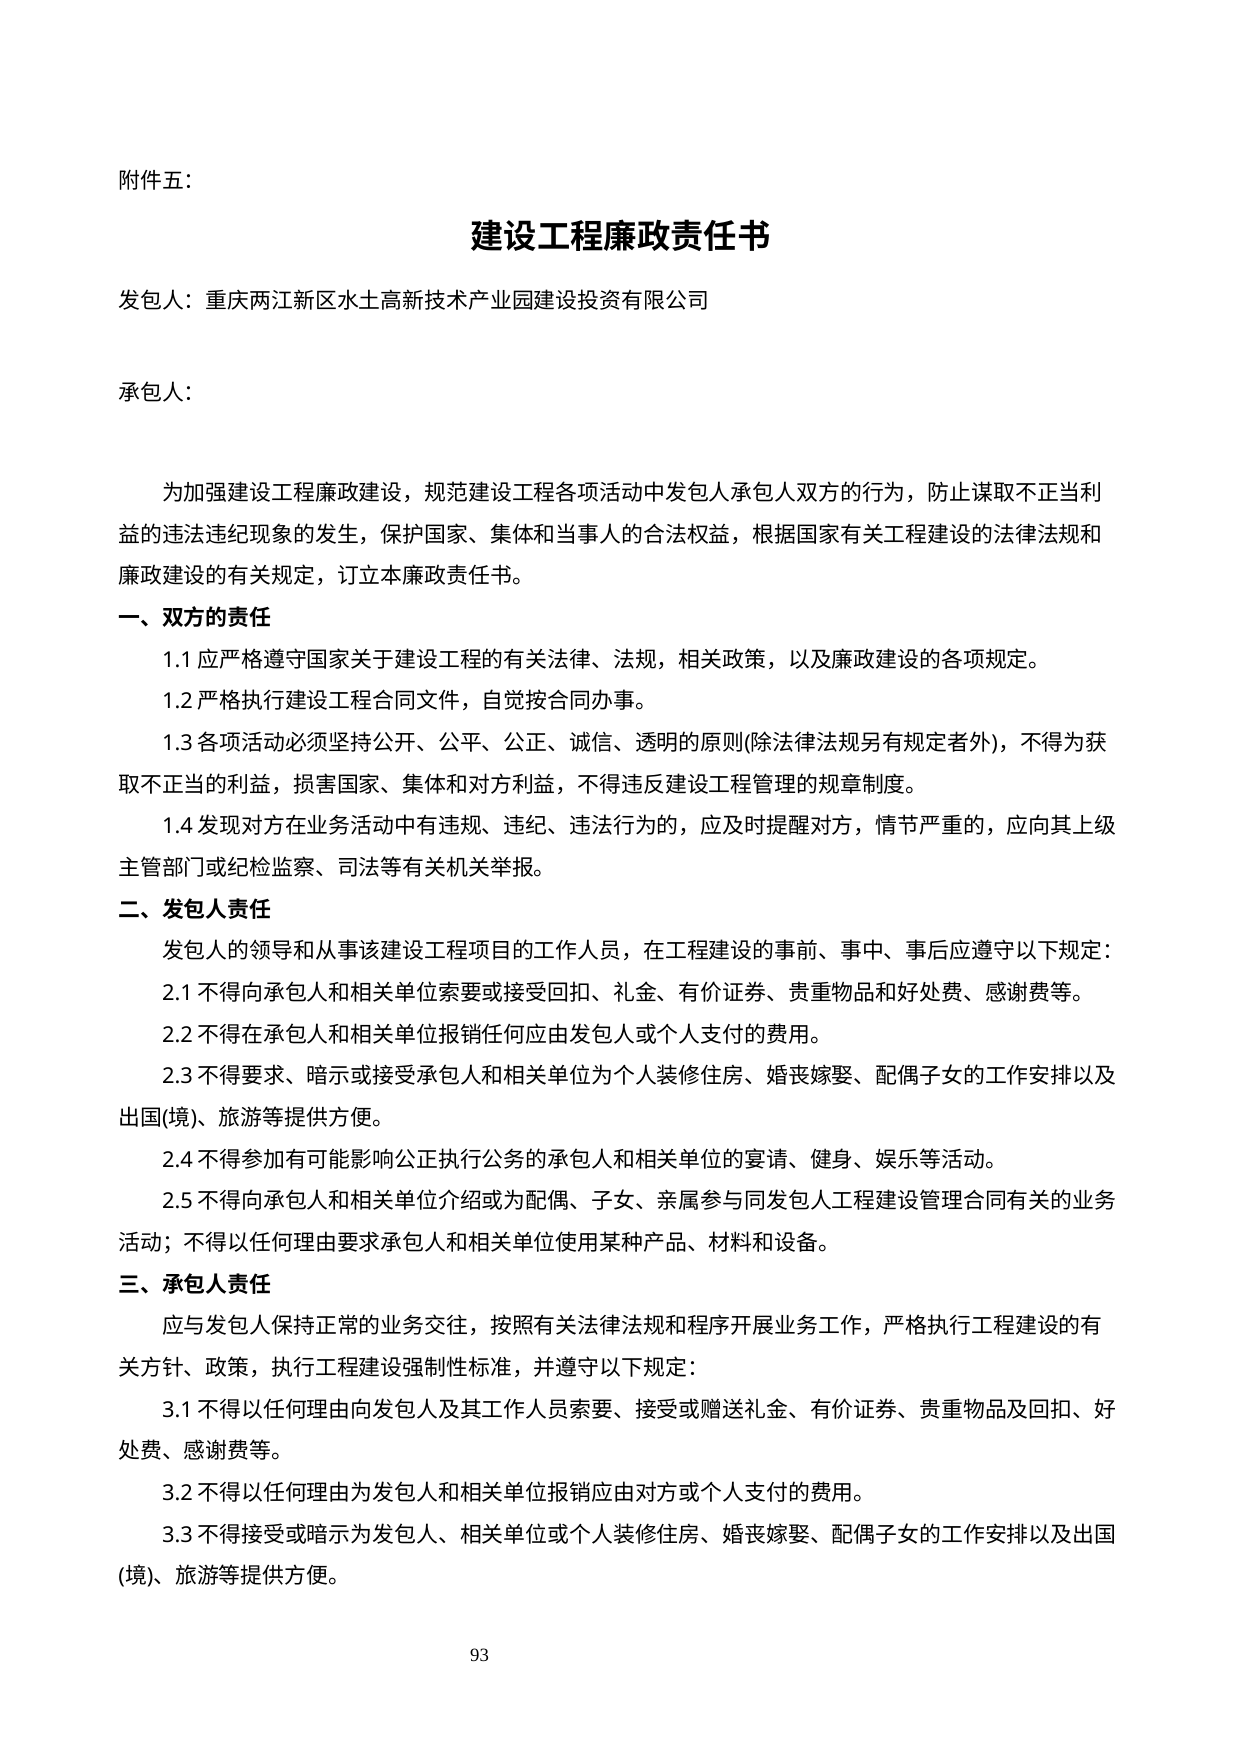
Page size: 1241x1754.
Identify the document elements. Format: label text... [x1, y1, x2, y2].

text 2.3不得要求、暗示或接受承包人和相关单位为个人装修住房、婚丧嫁娶、配偶子女的工作安排以及出国(境)、旅游等提供方便。 [118, 1050, 1122, 1134]
text 1.2严格执行建设工程合同文件，自觉按合同办事。 [118, 675, 1122, 717]
text 3.1不得以任何理由向发包人及其工作人员索要、接受或赠送礼金、有价证券、贵重物品及回扣、好处费、感谢费等。 [118, 1384, 1122, 1467]
text 建设工程廉政责任书 [118, 210, 1122, 258]
text 1.3各项活动必须坚持公开、公平、公正、诚信、透明的原则(除法律法规另有规定者外)，不得为获取不正当的利益，损害国家、集体和对方利益，不得违反建设工程管理的规章制度。 [118, 717, 1122, 800]
text 附件五： [118, 163, 1122, 194]
text 2.5不得向承包人和相关单位介绍或为配偶、子女、亲属参与同发包人工程建设管理合同有关的业务活动；不得以任何理由要求承包人和相关单位使用某种产品、材料和设备。 [118, 1175, 1122, 1259]
text 承包人： [118, 375, 1122, 406]
text 2.1不得向承包人和相关单位索要或接受回扣、礼金、有价证券、贵重物品和好处费、感谢费等。 [118, 967, 1122, 1009]
text 三、承包人责任 [118, 1259, 1122, 1300]
text 发包人的领导和从事该建设工程项目的工作人员，在工程建设的事前、事中、事后应遵守以下规定： [118, 925, 1122, 967]
text 1.4发现对方在业务活动中有违规、违纪、违法行为的，应及时提醒对方，情节严重的，应向其上级主管部门或纪检监察、司法等有关机关举报。 [118, 800, 1122, 884]
text 1.1应严格遵守国家关于建设工程的有关法律、法规，相关政策，以及廉政建设的各项规定。 [118, 634, 1122, 675]
text 发包人：重庆两江新区水土高新技术产业园建设投资有限公司 [118, 283, 1122, 314]
text 3.2不得以任何理由为发包人和相关单位报销应由对方或个人支付的费用。 [118, 1467, 1122, 1509]
text 一、双方的责任 [118, 592, 1122, 634]
text 2.2不得在承包人和相关单位报销任何应由发包人或个人支付的费用。 [118, 1009, 1122, 1050]
text 二、发包人责任 [118, 884, 1122, 925]
text 为加强建设工程廉政建设，规范建设工程各项活动中发包人承包人双方的行为，防止谋取不正当利益的违法违纪现象的发生，保护国家、集体和当事人的合法权益，根据国家有关工程建设的法律法规和廉政建设的有关规定，订立本廉政责任书。 [118, 467, 1122, 592]
text 2.4不得参加有可能影响公正执行公务的承包人和相关单位的宴请、健身、娱乐等活动。 [118, 1134, 1122, 1175]
text 应与发包人保持正常的业务交往，按照有关法律法规和程序开展业务工作，严格执行工程建设的有关方针、政策，执行工程建设强制性标准，并遵守以下规定： [118, 1300, 1122, 1384]
text 3.3不得接受或暗示为发包人、相关单位或个人装修住房、婚丧嫁娶、配偶子女的工作安排以及出国(境)、旅游等提供方便。 [118, 1509, 1122, 1592]
